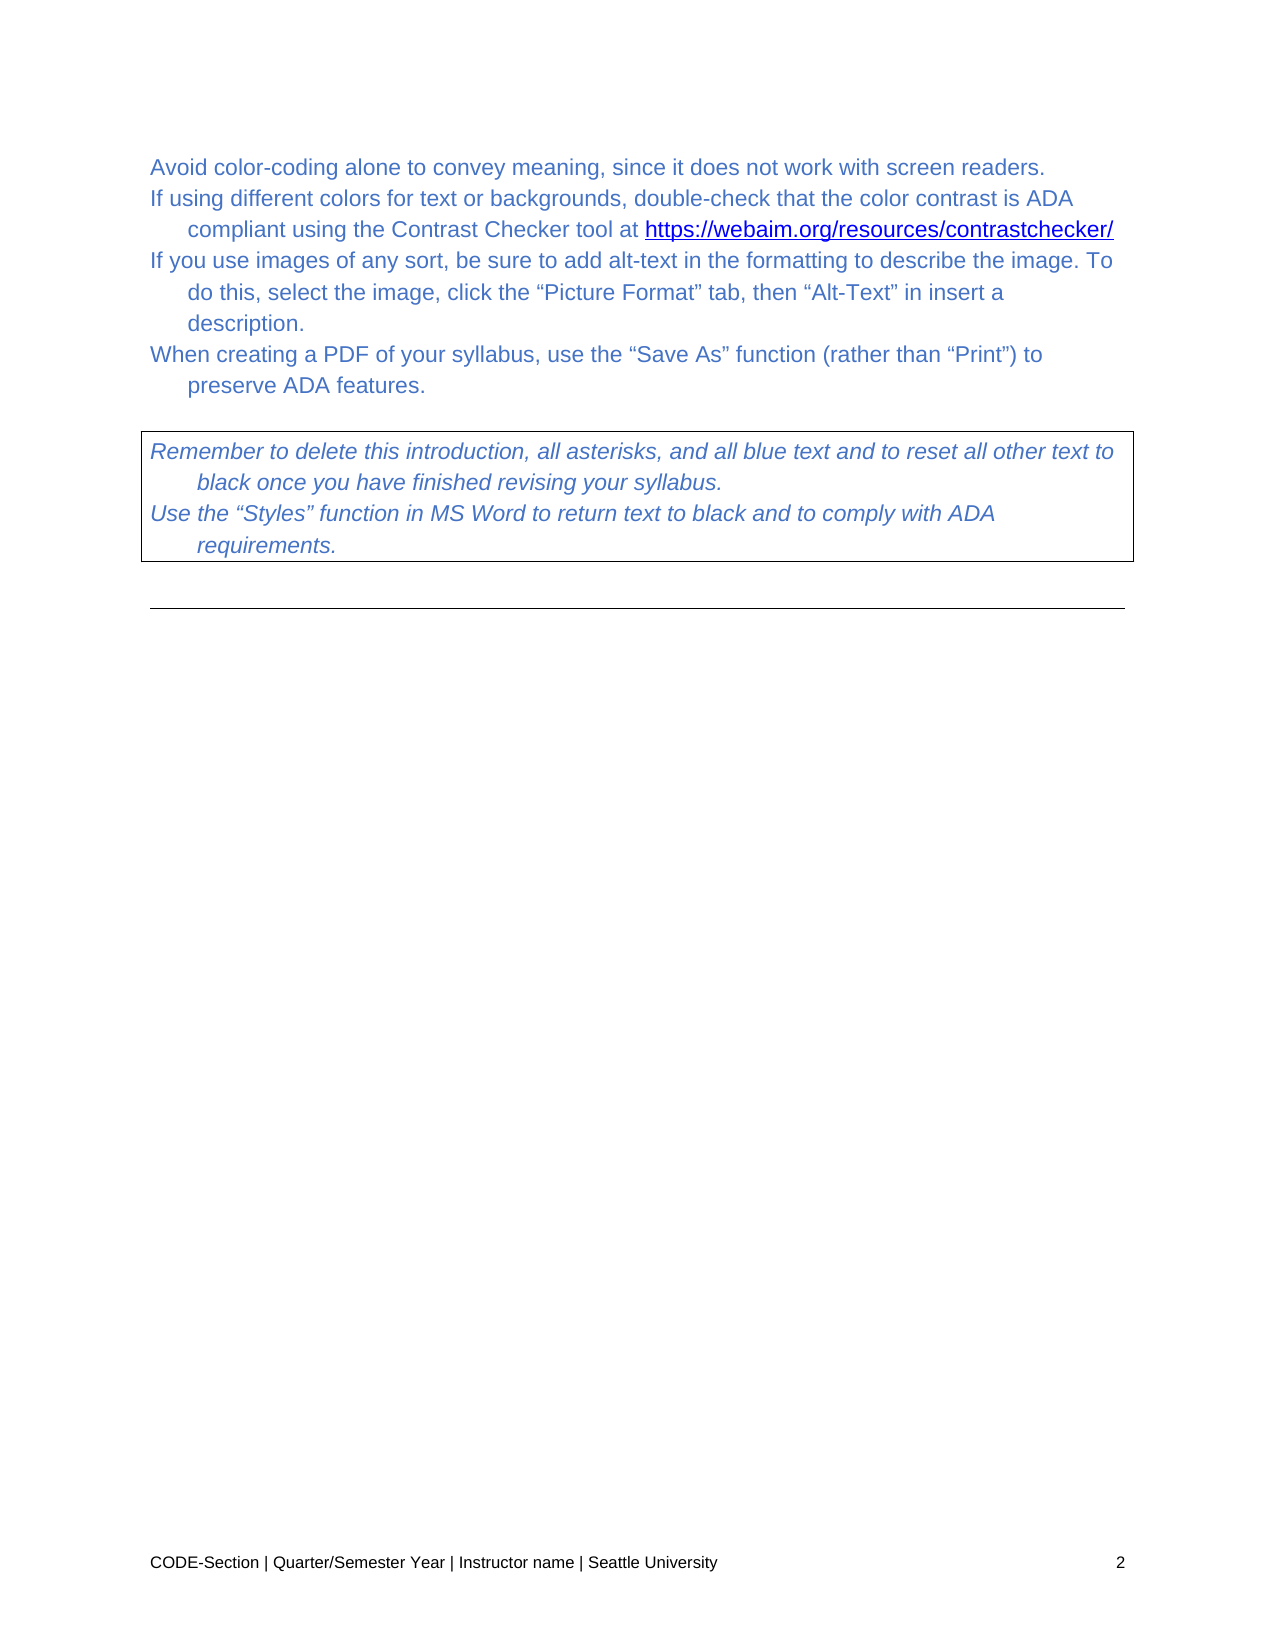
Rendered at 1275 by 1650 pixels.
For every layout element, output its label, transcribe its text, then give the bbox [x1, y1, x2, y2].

text Avoid color-coding alone to convey meaning, since it does not work with screen readers. [150, 150, 1125, 181]
text Remember to delete this introduction, all asterisks, and all blue text and to reset all other text to black once you have finished revising your syllabus. [142, 432, 1133, 494]
text If you use images of any sort, be sure to add alt-text in the formatting to describe the image. To do this, select the image, click the “Picture Format” tab, then “Alt-Text” in insert a description. [150, 244, 1125, 337]
text When creating a PDF of your syllabus, use the “Save As” function (rather than “Print”) to preserve ADA features. [150, 337, 1125, 400]
text If using different colors for text or backgrounds, double-check that the color contrast is ADA compliant using the Contrast Checker tool at https://webaim.org/resources/contrastchecker/ [150, 181, 1125, 244]
text Use the “Styles” function in MS Word to return text to black and to comply with ADA requirements. [142, 494, 1133, 561]
